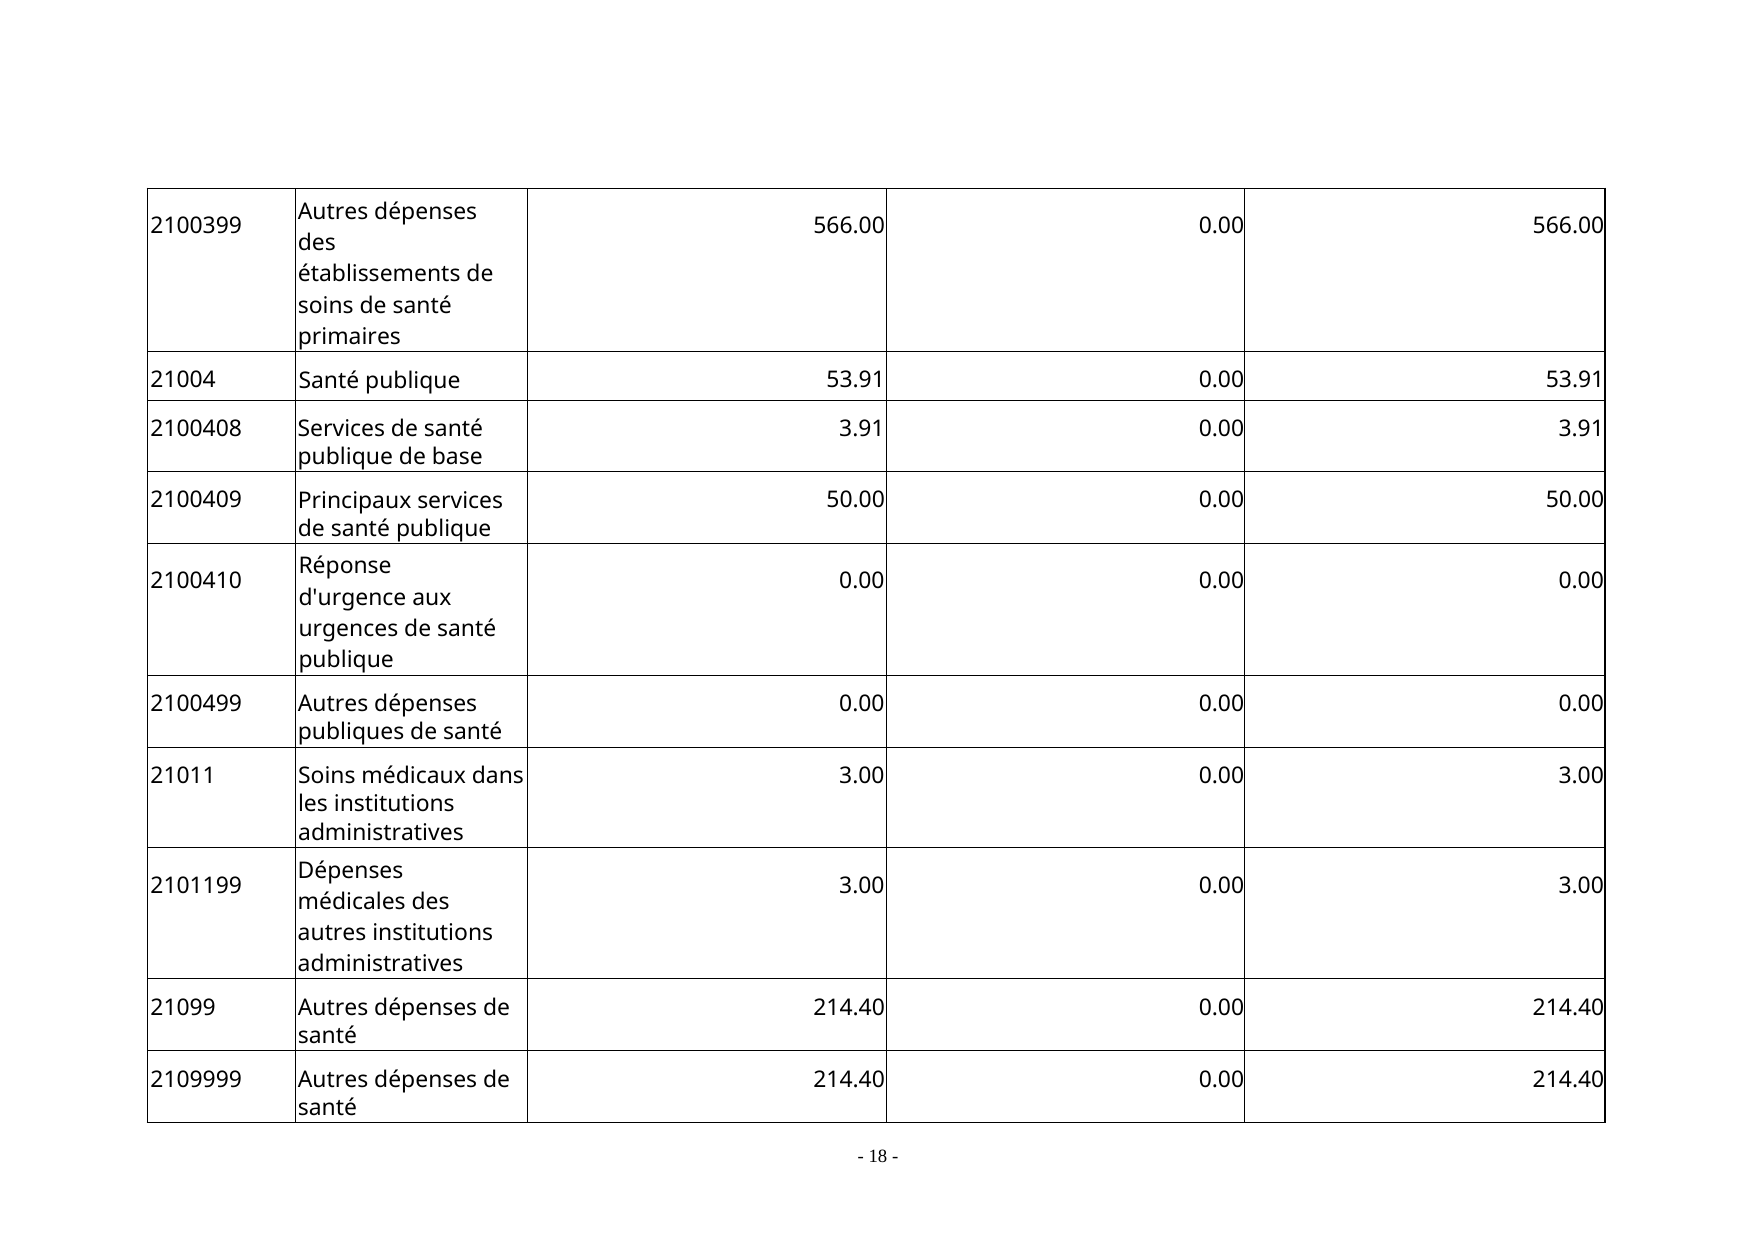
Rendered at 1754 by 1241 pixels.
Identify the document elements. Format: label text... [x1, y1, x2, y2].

table_cell 3.91 [528, 401, 886, 471]
table_header Autres dépenses des établissements de soins de santé primaires [296, 189, 527, 351]
table_cell 53.91 [1245, 352, 1604, 400]
table_cell 0.00 [1245, 544, 1604, 674]
table_cell 0.00 [528, 676, 886, 746]
table_cell 0.00 [887, 472, 1244, 543]
table_cell 0.00 [528, 544, 886, 674]
table_cell 214.40 [528, 979, 886, 1050]
table_cell 3.00 [1245, 848, 1604, 978]
table_cell Autres dépenses de santé [296, 979, 527, 1050]
table_cell 0.00 [887, 979, 1244, 1050]
table_cell 0.00 [887, 848, 1244, 978]
table_cell 0.00 [887, 676, 1244, 746]
table_cell 0.00 [887, 544, 1244, 674]
table_cell Réponse d'urgence aux urgences de santé publique [296, 544, 527, 674]
table_cell 21004 [148, 352, 295, 400]
table_cell 214.40 [1245, 1051, 1604, 1122]
table_cell 2109999 [148, 1051, 295, 1122]
table_cell 2100410 [148, 544, 295, 674]
table_cell 50.00 [528, 472, 886, 543]
table_header 566.00 [528, 189, 886, 351]
table_cell 2100408 [148, 401, 295, 471]
table_cell 0.00 [887, 748, 1244, 847]
table_cell 2100409 [148, 472, 295, 543]
table_cell Dépenses médicales des autres institutions administratives [296, 848, 527, 978]
table_cell 2101199 [148, 848, 295, 978]
table_cell Soins médicaux dans les institutions administratives [296, 748, 527, 847]
table_header 2100399 [148, 189, 295, 351]
table_cell 3.00 [528, 848, 886, 978]
table_cell 0.00 [887, 1051, 1244, 1122]
table_cell 3.00 [1245, 748, 1604, 847]
table_cell 0.00 [887, 401, 1244, 471]
table_header 566.00 [1245, 189, 1604, 351]
table_header 0.00 [887, 189, 1244, 351]
table_cell 0.00 [1245, 676, 1604, 746]
table_cell Services de santé publique de base [296, 401, 527, 471]
table_cell Autres dépenses publiques de santé [296, 676, 527, 746]
table_cell Principaux services de santé publique [296, 472, 527, 543]
table_cell 0.00 [887, 352, 1244, 400]
table_cell 21099 [148, 979, 295, 1050]
table_cell 2100499 [148, 676, 295, 746]
table_cell 3.00 [528, 748, 886, 847]
table_cell Autres dépenses de santé [296, 1051, 527, 1122]
table_cell Santé publique [296, 352, 527, 400]
table_cell 50.00 [1245, 472, 1604, 543]
table_cell 53.91 [528, 352, 886, 400]
table_cell 21011 [148, 748, 295, 847]
table_cell 214.40 [528, 1051, 886, 1122]
table_cell 214.40 [1245, 979, 1604, 1050]
table_cell 3.91 [1245, 401, 1604, 471]
